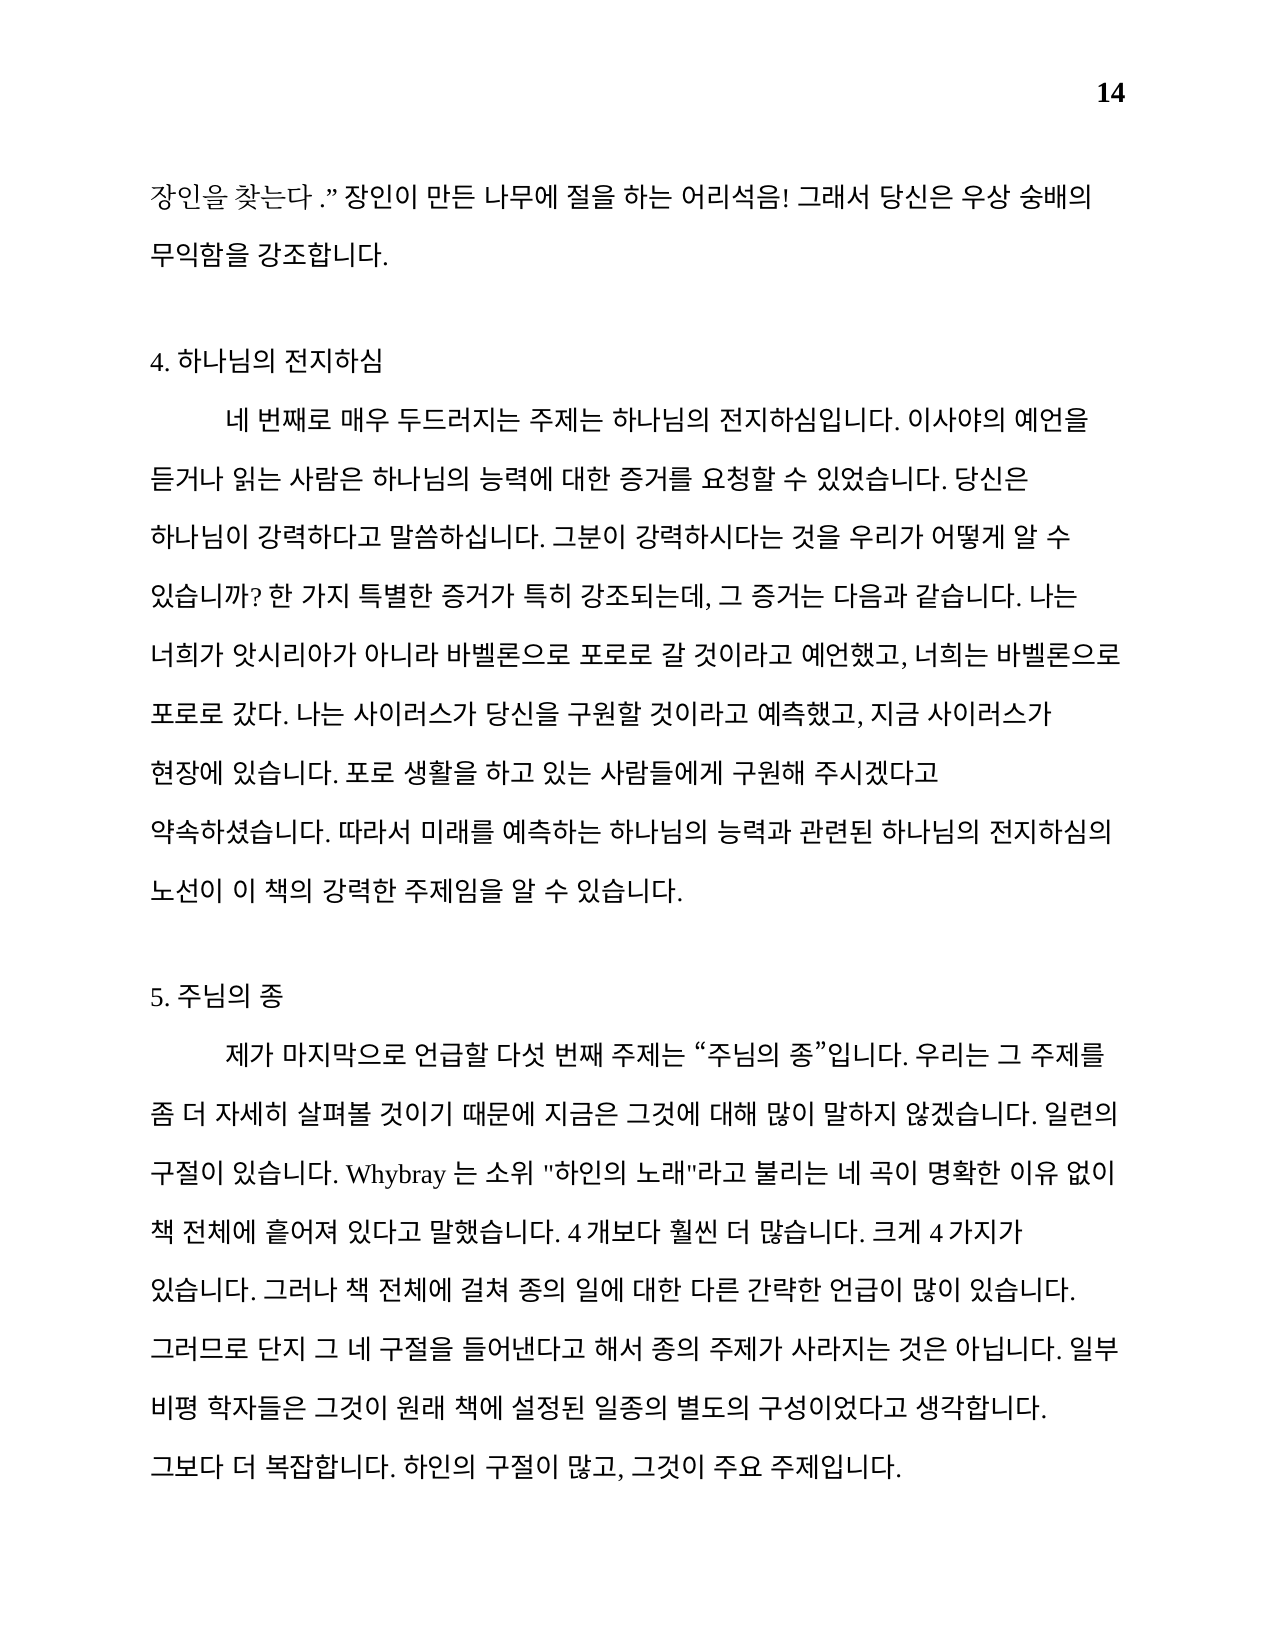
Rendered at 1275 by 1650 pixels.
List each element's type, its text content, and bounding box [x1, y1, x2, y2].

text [150, 176, 1125, 379]
text 제가 마지막으로 언급할 다섯 번째 주제는 “주님의 종”입니다. 우리는 그 주제를 좀 더 자세히 살펴볼 것이기 때문에 지금은 그것에 대해 많이 말하지 않겠습니다. 일련의 구절이 있습니다. Whybray 는 소위 "하인의 노래"라고 불리는 네 곡이 명확한 이유 없이 책 전체에 흩어져 있다고 말했습니다. 4개보다 훨씬 더 많습니다. 크게 4가지가 있습니다. 그러나 책 전체에 걸쳐 종의 일에 대한 다른 간략한 언급이 많이 있습니다. 그러므로 단지 그 네 구절을 들어낸다고 해서 종의 주제가 사라지는 것은 아닙니다. 일부 비평 학자들은 그것이 원래 책에 설정된 일종의 별도의 구성이었다고 생각합니다. 그보다 더 복잡합니다. 하인의 구절이 많고, 그것이 주요 주제입니다. [150, 1034, 1125, 1485]
text 네 번째로 매우 두드러지는 주제는 하나님의 전지하심입니다. 이사야의 예언을 듣거나 읽는 사람은 하나님의 능력에 대한 증거를 요청할 수 있었습니다. 당신은 하나님이 강력하다고 말씀하십니다. 그분이 강력하시다는 것을 우리가 어떻게 알 수 있습니까? 한 가지 특별한 증거가 특히 강조되는데, 그 증거는 다음과 같습니다. 나는 너희가 앗시리아가 아니라 바벨론으로 포로로 갈 것이라고 예언했고, 너희는 바벨론으로 포로로 갔다. 나는 사이러스가 당신을 구원할 것이라고 예측했고, 지금 사이러스가 현장에 있습니다. 포로 생활을 하고 있는 사람들에게 구원해 주시겠다고 약속하셨습니다. 따라서 미래를 예측하는 하나님의 능력과 관련된 하나님의 전지하심의 노선이 이 책의 강력한 주제임을 알 수 있습니다. 5. 주님의 종 [150, 399, 1125, 1014]
